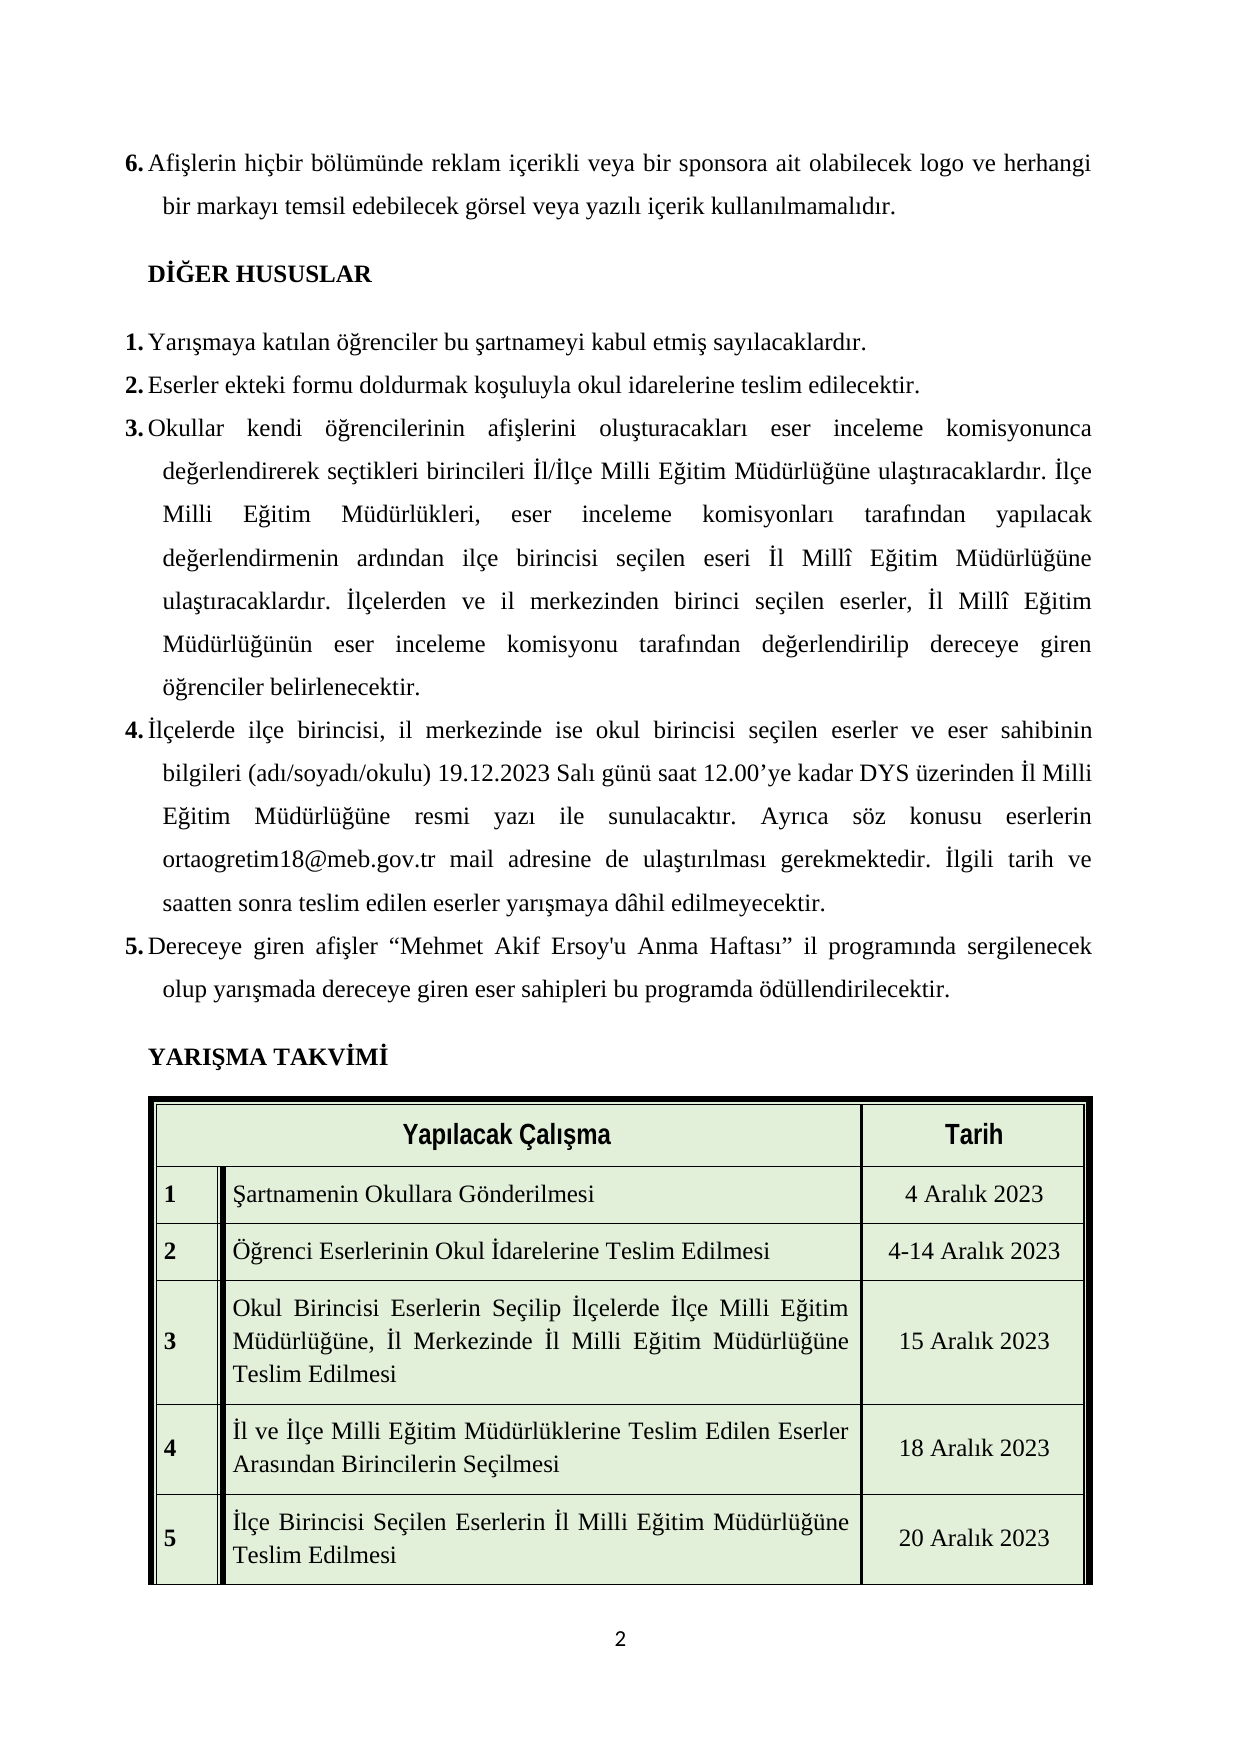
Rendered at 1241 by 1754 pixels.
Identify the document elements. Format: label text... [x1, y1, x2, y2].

table_cell Öğrenci Eserlerinin Okul İdarelerine Teslim Edilmesi [226, 1224, 860, 1280]
table_cell İl ve İlçe Milli Eğitim Müdürlüklerine Teslim Edilen Eserler Arasından Birincilerin Seçilmesi [226, 1405, 860, 1494]
table_cell 1 [157, 1167, 217, 1223]
table_cell 4-14 Aralık 2023 [863, 1224, 1083, 1280]
table_cell 15 Aralık 2023 [863, 1281, 1083, 1404]
table_cell 3 [157, 1281, 217, 1404]
table_cell Şartnamenin Okullara Gönderilmesi [226, 1167, 860, 1223]
text DİĞER HUSUSLAR [148, 259, 1093, 288]
list Okullar kendi öğrencilerinin afişlerini oluşturacakları eser inceleme komisyonunca değerlendirerek seçtikleri birincileri İl/İlçe Milli Eğitim Müdürlüğüne ulaştıracaklardır. İlçe Milli Eğitim Müdürlükleri, eser inceleme komisyonları tarafından yapılacak değerlendirmenin ardından ilçe birincisi seçilen eseri İl Millî Eğitim Müdürlüğüne ulaştıracaklardır. İlçelerden ve il merkezinden birinci seçilen eserler, İl Millî Eğitim Müdürlüğünün eser inceleme komisyonu tarafından değerlendirilip dereceye giren öğrenciler belirlenecektir. [125, 413, 1093, 701]
list İlçelerde ilçe birincisi, il merkezinde ise okul birincisi seçilen eserler ve eser sahibinin bilgileri (adı/soyadı/okulu) 19.12.2023 Salı günü saat 12.00’ye kadar DYS üzerinden İl Milli Eğitim Müdürlüğüne resmi yazı ile sunulacaktır. Ayrıca söz konusu eserlerin ortaogretim18@meb.gov.tr mail adresine de ulaştırılması gerekmektedir. İlgili tarih ve saatten sonra teslim edilen eserler yarışmaya dâhil edilmeyecektir. [125, 715, 1093, 916]
list Eserler ekteki formu doldurmak koşuluyla okul idarelerine teslim edilecektir. [125, 370, 1093, 399]
table_cell İlçe Birincisi Seçilen Eserlerin İl Milli Eğitim Müdürlüğüne Teslim Edilmesi [226, 1495, 860, 1584]
table_cell 4 Aralık 2023 [863, 1167, 1083, 1223]
table_header Yapılacak Çalışma [157, 1105, 860, 1166]
text YARIŞMA TAKVİMİ [148, 1042, 1093, 1071]
table_cell Okul Birincisi Eserlerin Seçilip İlçelerde İlçe Milli Eğitim Müdürlüğüne, İl Merkezinde İl Milli Eğitim Müdürlüğüne Teslim Edilmesi [226, 1281, 860, 1404]
list Dereceye giren afişler “Mehmet Akif Ersoy'u Anma Haftası” il programında sergilenecek olup yarışmada dereceye giren eser sahipleri bu programda ödüllendirilecektir. [125, 931, 1093, 1003]
table_cell 18 Aralık 2023 [863, 1405, 1083, 1494]
table_cell 2 [157, 1224, 217, 1280]
list Yarışmaya katılan öğrenciler bu şartnameyi kabul etmiş sayılacaklardır. [125, 327, 1093, 356]
table_header Tarih [863, 1105, 1083, 1166]
table_cell 20 Aralık 2023 [863, 1495, 1083, 1584]
list Afişlerin hiçbir bölümünde reklam içerikli veya bir sponsora ait olabilecek logo ve herhangi bir markayı temsil edebilecek görsel veya yazılı içerik kullanılmamalıdır. [125, 148, 1093, 219]
table_cell 5 [157, 1495, 217, 1584]
table_cell 4 [157, 1405, 217, 1494]
